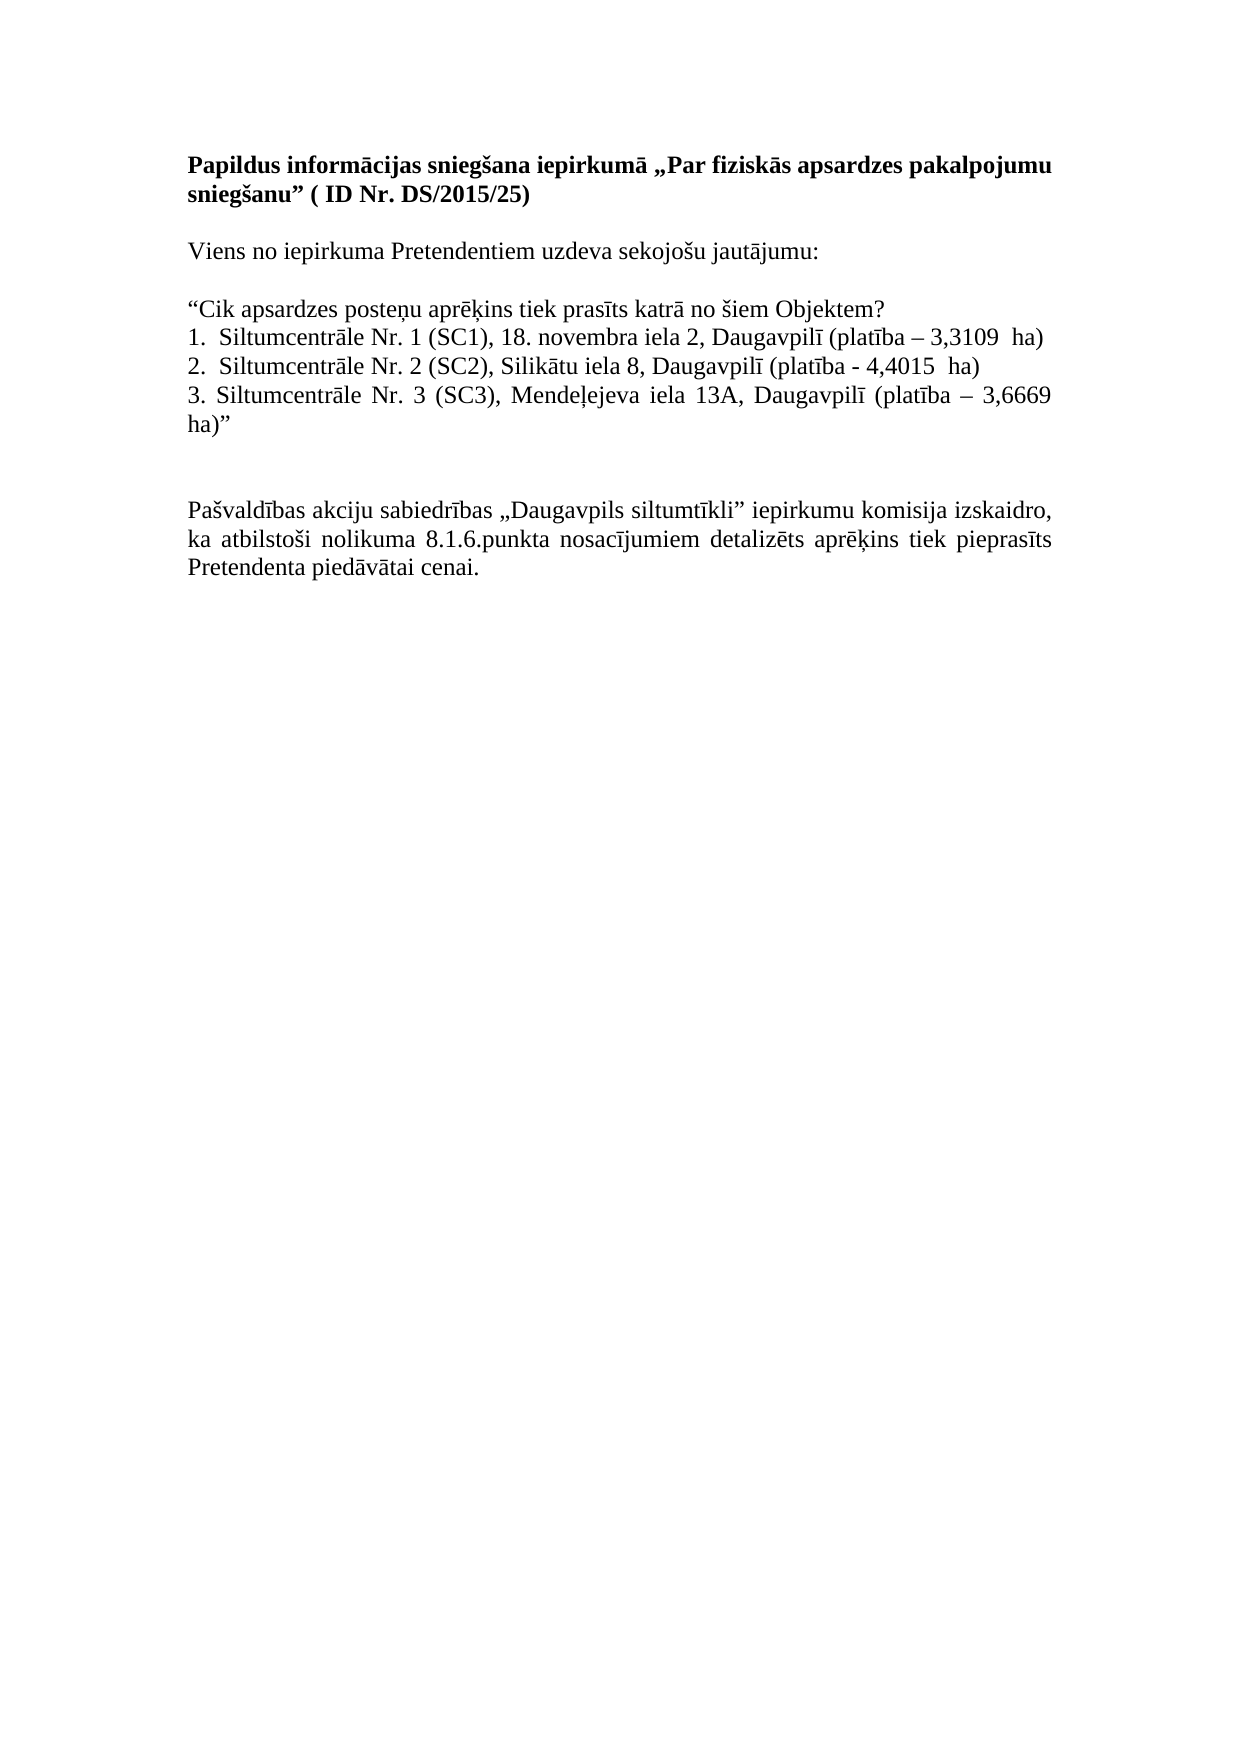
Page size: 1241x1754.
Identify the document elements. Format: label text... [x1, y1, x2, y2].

text 2. Siltumcentrāle Nr. 2 (SC2), Silikātu iela 8, Daugavpilī (platība - 4,4015 ha) [187, 351, 1053, 380]
text Pašvaldības akciju sabiedrības „Daugavpils siltumtīkli” iepirkumu komisija izskaidro, ka atbilstoši nolikuma 8.1.6.punkta nosacījumiem detalizēts aprēķins tiek pieprasīts Pretendenta piedāvātai cenai. [187, 495, 1053, 581]
text Viens no iepirkuma Pretendentiem uzdeva sekojošu jautājumu: [187, 236, 1053, 265]
text Papildus informācijas sniegšana iepirkumā „Par fiziskās apsardzes pakalpojumu sniegšanu” ( ID Nr. DS/2015/25) [187, 150, 1053, 207]
text 1. Siltumcentrāle Nr. 1 (SC1), 18. novembra iela 2, Daugavpilī (platība – 3,3109 ha) [187, 322, 1053, 351]
text 3. Siltumcentrāle Nr. 3 (SC3), Mendeļejeva iela 13A, Daugavpilī (platība – 3,6669 ha)” [187, 380, 1053, 437]
text “Cik apsardzes posteņu aprēķins tiek prasīts katrā no šiem Objektem? [187, 294, 1053, 322]
